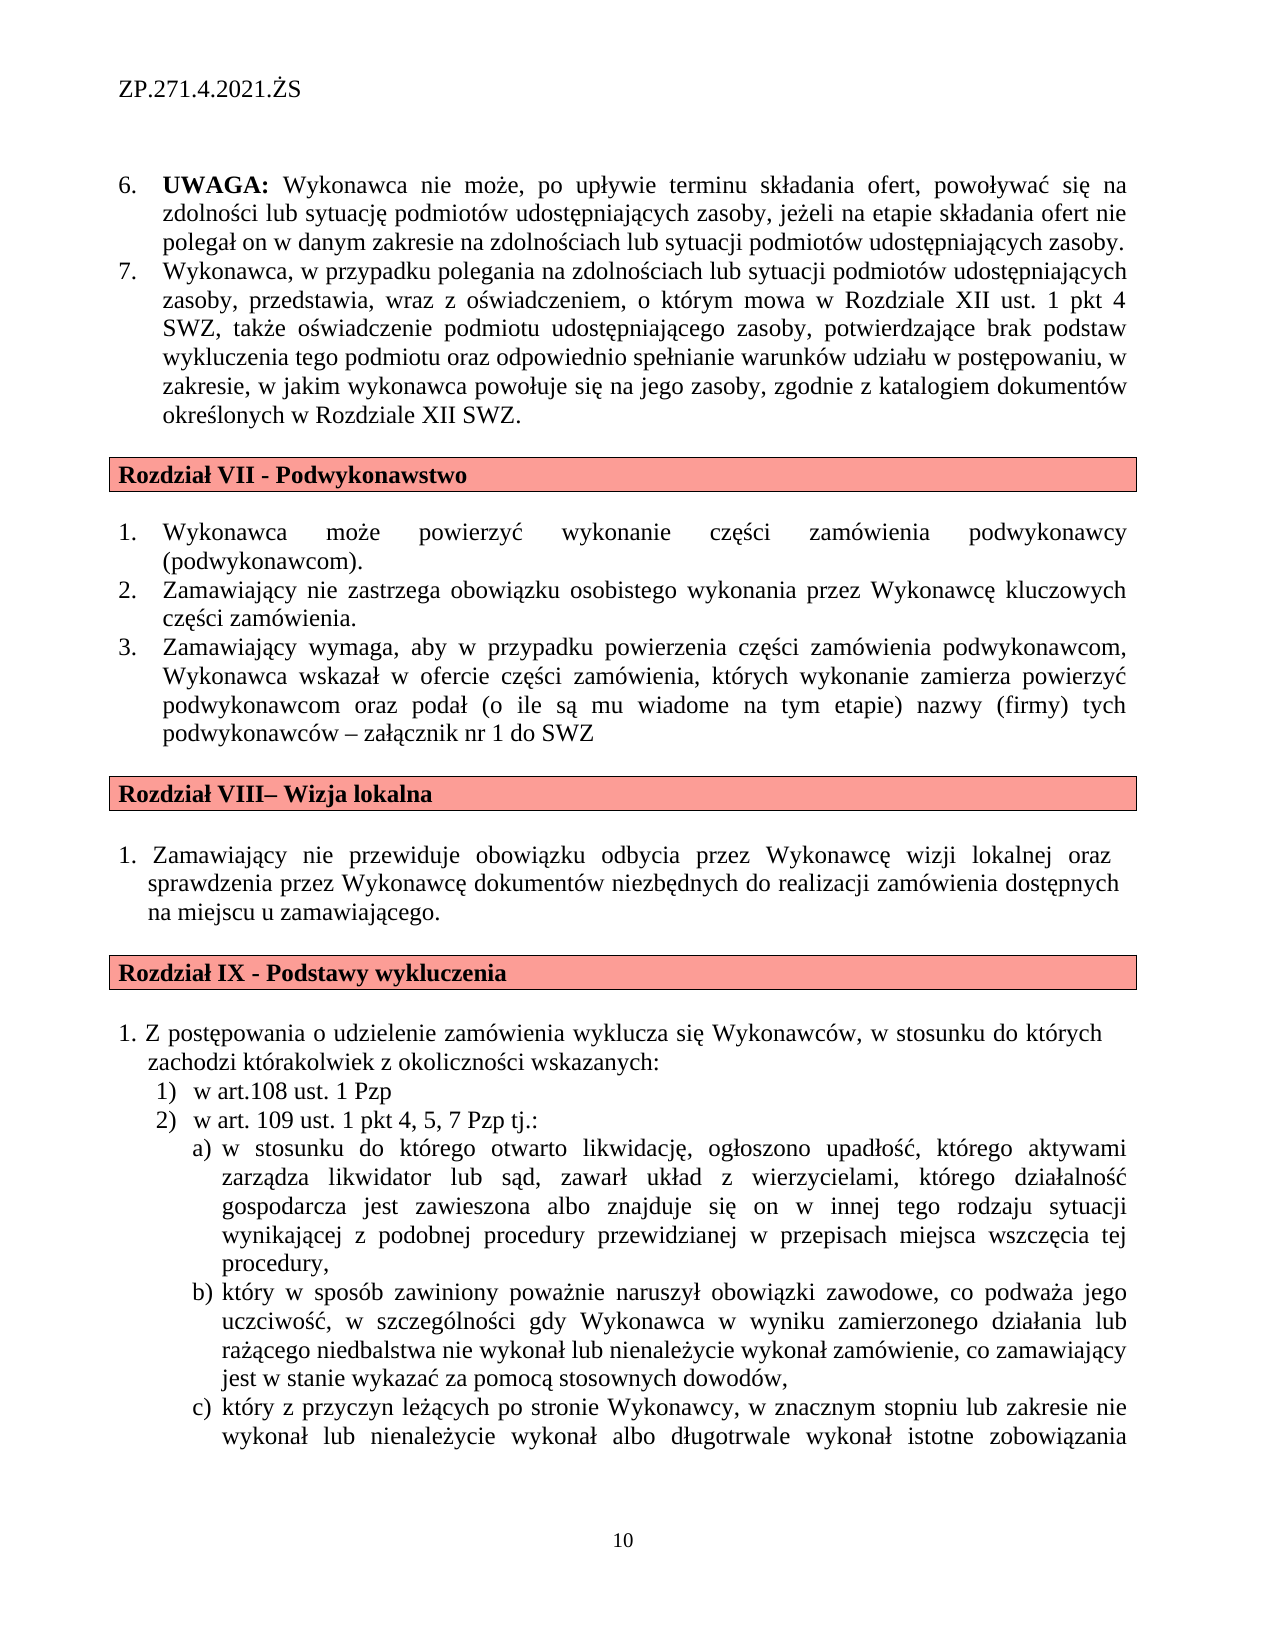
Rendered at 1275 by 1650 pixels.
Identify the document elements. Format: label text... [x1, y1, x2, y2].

text 1. Zamawiający nie przewiduje obowiązku odbycia przez Wykonawcę wizji lokalnej oraz sprawdzenia przez Wykonawcę dokumentów niezbędnych do realizacji zamówienia dostępnych na miejscu u zamawiającego. [118, 840, 1127, 926]
text Rozdział VIII– Wizja lokalna [110, 777, 1136, 810]
list w stosunku do którego otwarto likwidację, ogłoszono upadłość, którego aktywami zarządza likwidator lub sąd, zawarł układ z wierzycielami, którego działalność gospodarcza jest zawieszona albo znajduje się on w innej tego rodzaju sytuacji wynikającej z podobnej procedury przewidzianej w przepisach miejsca wszczęcia tej procedury, [192, 1133, 1127, 1277]
text 6. UWAGA: Wykonawca nie może, po upływie terminu składania ofert, powoływać się na zdolności lub sytuację podmiotów udostępniających zasoby, jeżeli na etapie składania ofert nie polegał on w danym zakresie na zdolnościach lub sytuacji podmiotów udostępniających zasoby. [118, 170, 1127, 256]
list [192, 1392, 1127, 1450]
text Rozdział IX - Podstawy wykluczenia [110, 956, 1136, 989]
text 3. Zamawiający wymaga, aby w przypadku powierzenia części zamówienia podwykonawcom, Wykonawca wskazał w ofercie części zamówienia, których wykonanie zamierza powierzyć podwykonawcom oraz podał (o ile są mu wiadome na tym etapie) nazwy (firmy) tych podwykonawców – załącznik nr 1 do SWZ [118, 632, 1127, 747]
text 1. Wykonawca może powierzyć wykonanie części zamówienia podwykonawcy (podwykonawcom). [118, 517, 1127, 575]
text 7. Wykonawca, w przypadku polegania na zdolnościach lub sytuacji podmiotów udostępniających zasoby, przedstawia, wraz z oświadczeniem, o którym mowa w Rozdziale XII ust. 1 pkt 4 SWZ, także oświadczenie podmiotu udostępniającego zasoby, potwierdzające brak podstaw wykluczenia tego podmiotu oraz odpowiednio spełnianie warunków udziału w postępowaniu, w zakresie, w jakim wykonawca powołuje się na jego zasoby, zgodnie z katalogiem dokumentów określonych w Rozdziale XII SWZ. [118, 256, 1127, 428]
list w art. 109 ust. 1 pkt 4, 5, 7 Pzp tj.: [156, 1105, 1127, 1133]
list w art.108 ust. 1 Pzp [156, 1076, 1127, 1105]
list który w sposób zawiniony poważnie naruszył obowiązki zawodowe, co podważa jego uczciwość, w szczególności gdy Wykonawca w wyniku zamierzonego działania lub rażącego niedbalstwa nie wykonał lub nienależycie wykonał zamówienie, co zamawiający jest w stanie wykazać za pomocą stosownych dowodów, [192, 1277, 1127, 1392]
text 2. Zamawiający nie zastrzega obowiązku osobistego wykonania przez Wykonawcę kluczowych części zamówienia. [118, 575, 1127, 632]
text Rozdział VII - Podwykonawstwo [110, 458, 1136, 491]
text 1. Z postępowania o udzielenie zamówienia wyklucza się Wykonawców, w stosunku do których zachodzi którakolwiek z okoliczności wskazanych: [118, 1018, 1127, 1076]
